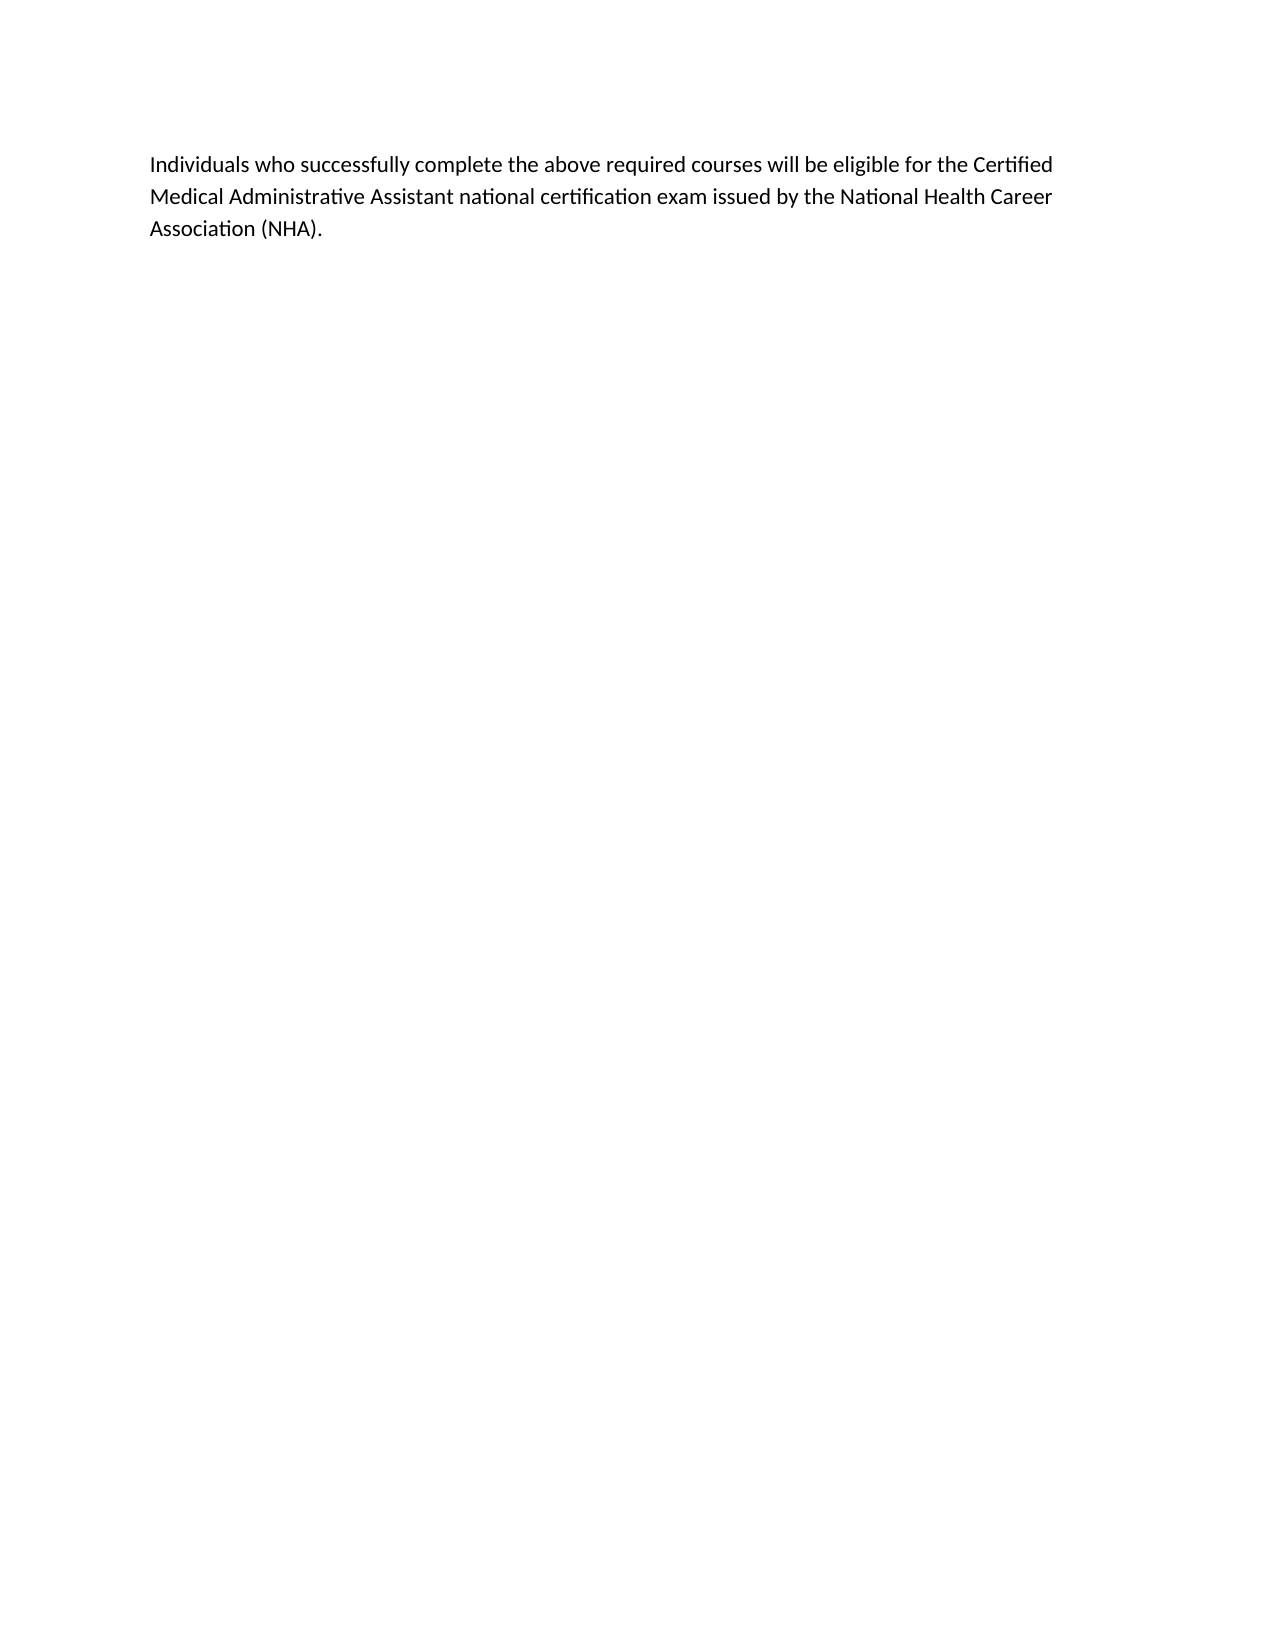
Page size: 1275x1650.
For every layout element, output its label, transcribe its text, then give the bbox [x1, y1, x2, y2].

text Individuals who successfully complete the above required courses will be eligible for the Certified Medical Administrative Assistant national certification exam issued by the National Health Career Association (NHA). [149, 150, 1125, 242]
